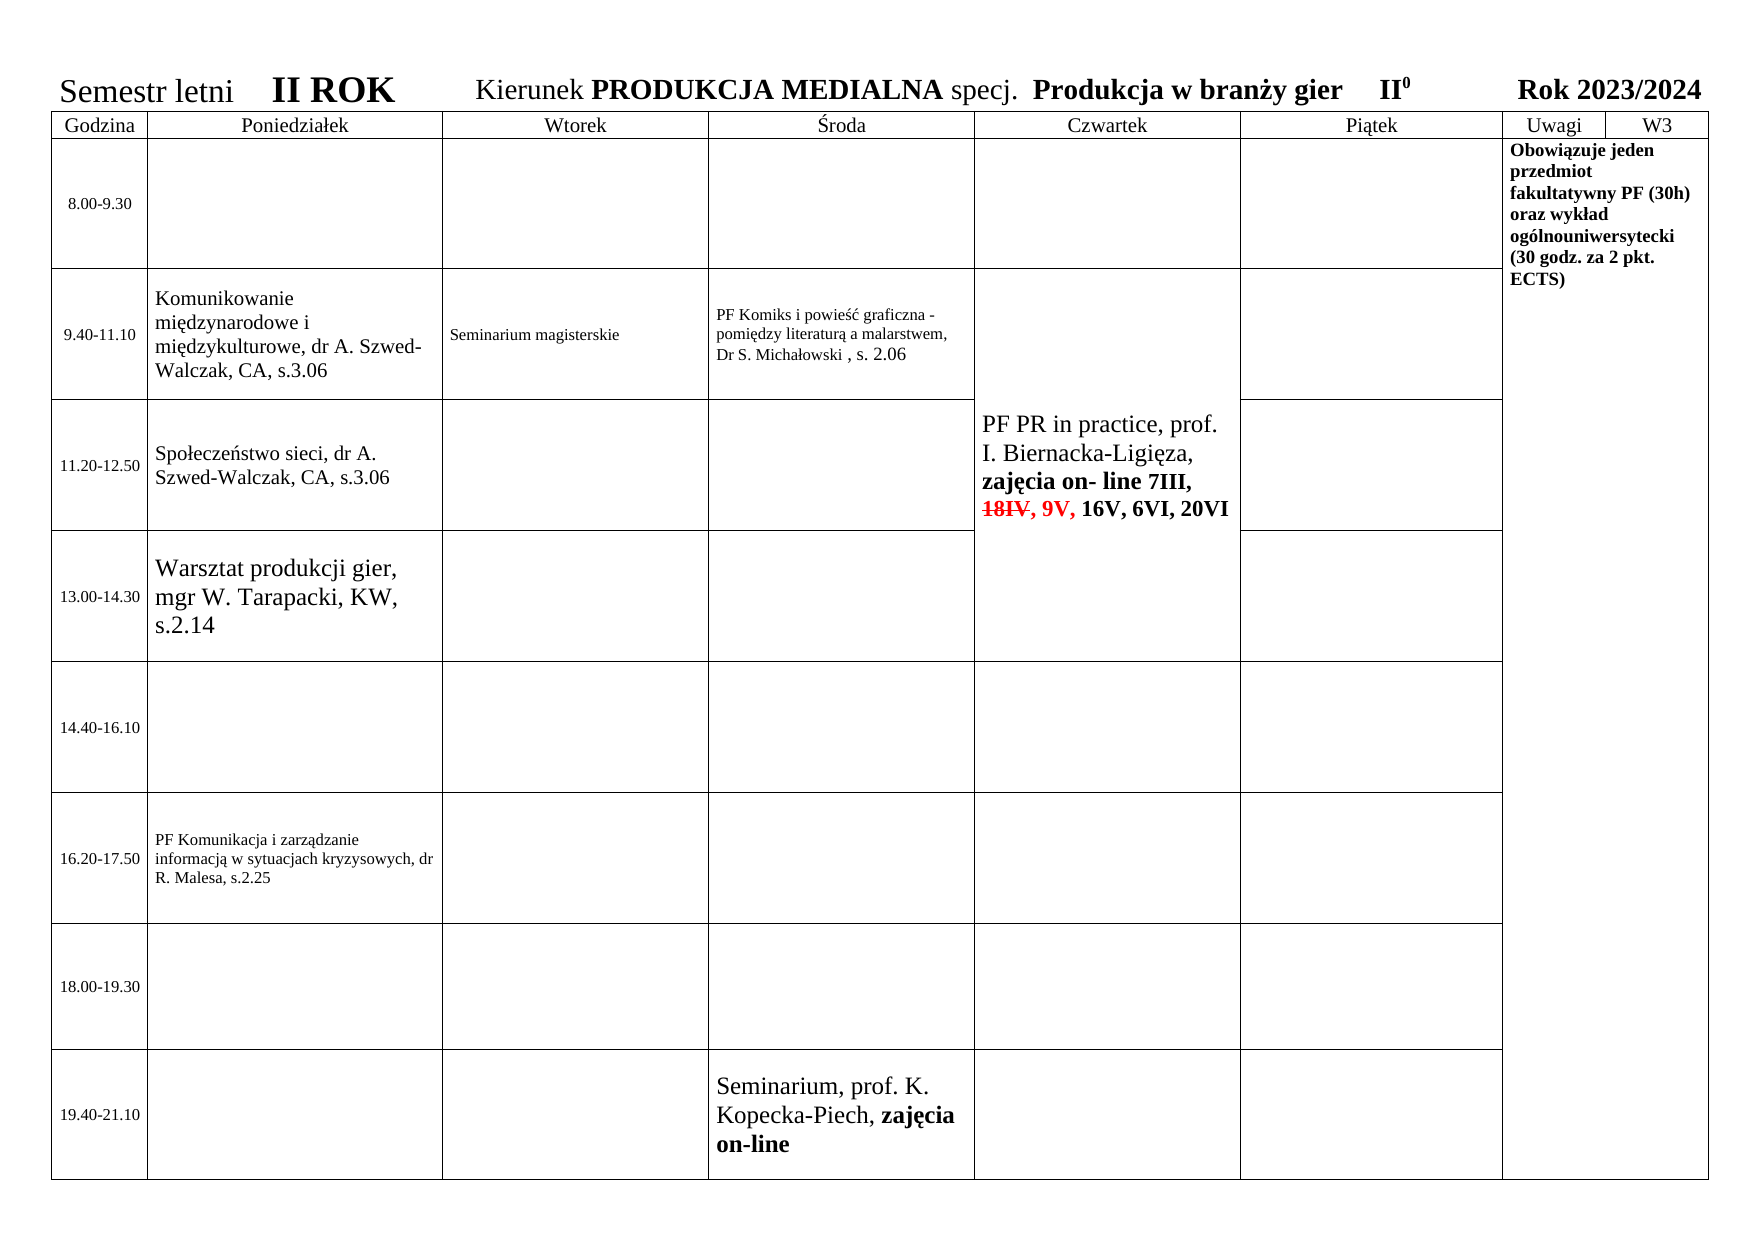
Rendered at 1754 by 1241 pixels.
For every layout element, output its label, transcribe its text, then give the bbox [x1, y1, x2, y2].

table_cell W3 [1606, 112, 1708, 137]
table_cell Warsztat produkcji gier, mgr W. Tarapacki, KW, s.2.14 [148, 531, 442, 661]
table_cell [709, 793, 974, 923]
table_cell Godzina [52, 112, 147, 137]
table_cell [1241, 269, 1502, 399]
table_cell Uwagi [1503, 112, 1605, 137]
table_cell [709, 531, 974, 661]
table_cell [148, 662, 442, 792]
table_cell [975, 139, 1240, 268]
table_cell 14.40-16.10 [52, 662, 147, 792]
table_cell Środa [709, 112, 974, 137]
table_cell [148, 924, 442, 1049]
table_cell Wtorek [443, 112, 708, 137]
table_cell [709, 139, 974, 268]
table_cell Seminarium magisterskie [443, 269, 708, 399]
table_cell Społeczeństwo sieci, dr A. Szwed-Walczak, CA, s.3.06 [148, 400, 442, 530]
table_cell [443, 662, 708, 792]
table_cell [709, 662, 974, 792]
table_cell PF Komiks i powieść graficzna - pomiędzy literaturą a malarstwem, Dr S. Michałowski , s. 2.06 [709, 269, 974, 399]
table_cell Obowiązuje jeden przedmiot fakultatywny PF (30h) oraz wykład ogólnouniwersytecki (30 godz. za 2 pkt. ECTS) [1503, 139, 1708, 1178]
table_cell [709, 924, 974, 1049]
table_cell [148, 1050, 442, 1178]
table_cell Czwartek [975, 112, 1240, 137]
table_cell 11.20-12.50 [52, 400, 147, 530]
table_cell 9.40-11.10 [52, 269, 147, 399]
table_cell Piątek [1241, 112, 1502, 137]
table_cell [1241, 1050, 1502, 1178]
table_cell [443, 924, 708, 1049]
table_cell 8.00-9.30 [52, 139, 147, 268]
table_cell Seminarium, prof. K. Kopecka-Piech, zajęcia on-line [709, 1050, 974, 1178]
table_cell 16.20-17.50 [52, 793, 147, 923]
table_header Rok 2023/2024 [1503, 68, 1708, 111]
table_cell [975, 793, 1240, 923]
table_header Semestr letni II ROK [52, 68, 468, 111]
table_cell [709, 400, 974, 530]
table_cell [975, 662, 1240, 792]
table_cell [1241, 662, 1502, 792]
table_cell [1241, 139, 1502, 268]
table_cell [443, 1050, 708, 1178]
table_cell [975, 1050, 1240, 1178]
table_cell 18.00-19.30 [52, 924, 147, 1049]
table_cell 13.00-14.30 [52, 531, 147, 661]
table_cell [443, 139, 708, 268]
table_cell [443, 531, 708, 661]
table_cell PF PR in practice, prof. I. Biernacka-Ligięza, zajęcia on- line 7III, 18IV, 9V, 16V, 6VI, 20VI [975, 269, 1240, 661]
table_cell 19.40-21.10 [52, 1050, 147, 1178]
table_cell [1241, 400, 1502, 530]
table_cell Komunikowanie międzynarodowe i międzykulturowe, dr A. Szwed-Walczak, CA, s.3.06 [148, 269, 442, 399]
table_cell [975, 924, 1240, 1049]
table_cell [443, 400, 708, 530]
table_header Kierunek PRODUKCJA MEDIALNA specj. Produkcja w branży gier II0 [468, 68, 1503, 111]
table_cell Poniedziałek [148, 112, 442, 137]
table_cell [1241, 793, 1502, 923]
table_cell PF Komunikacja i zarządzanie informacją w sytuacjach kryzysowych, dr R. Malesa, s.2.25 [148, 793, 442, 923]
table_cell [443, 793, 708, 923]
table_cell [148, 139, 442, 268]
table_cell [1241, 531, 1502, 661]
table_cell [1241, 924, 1502, 1049]
